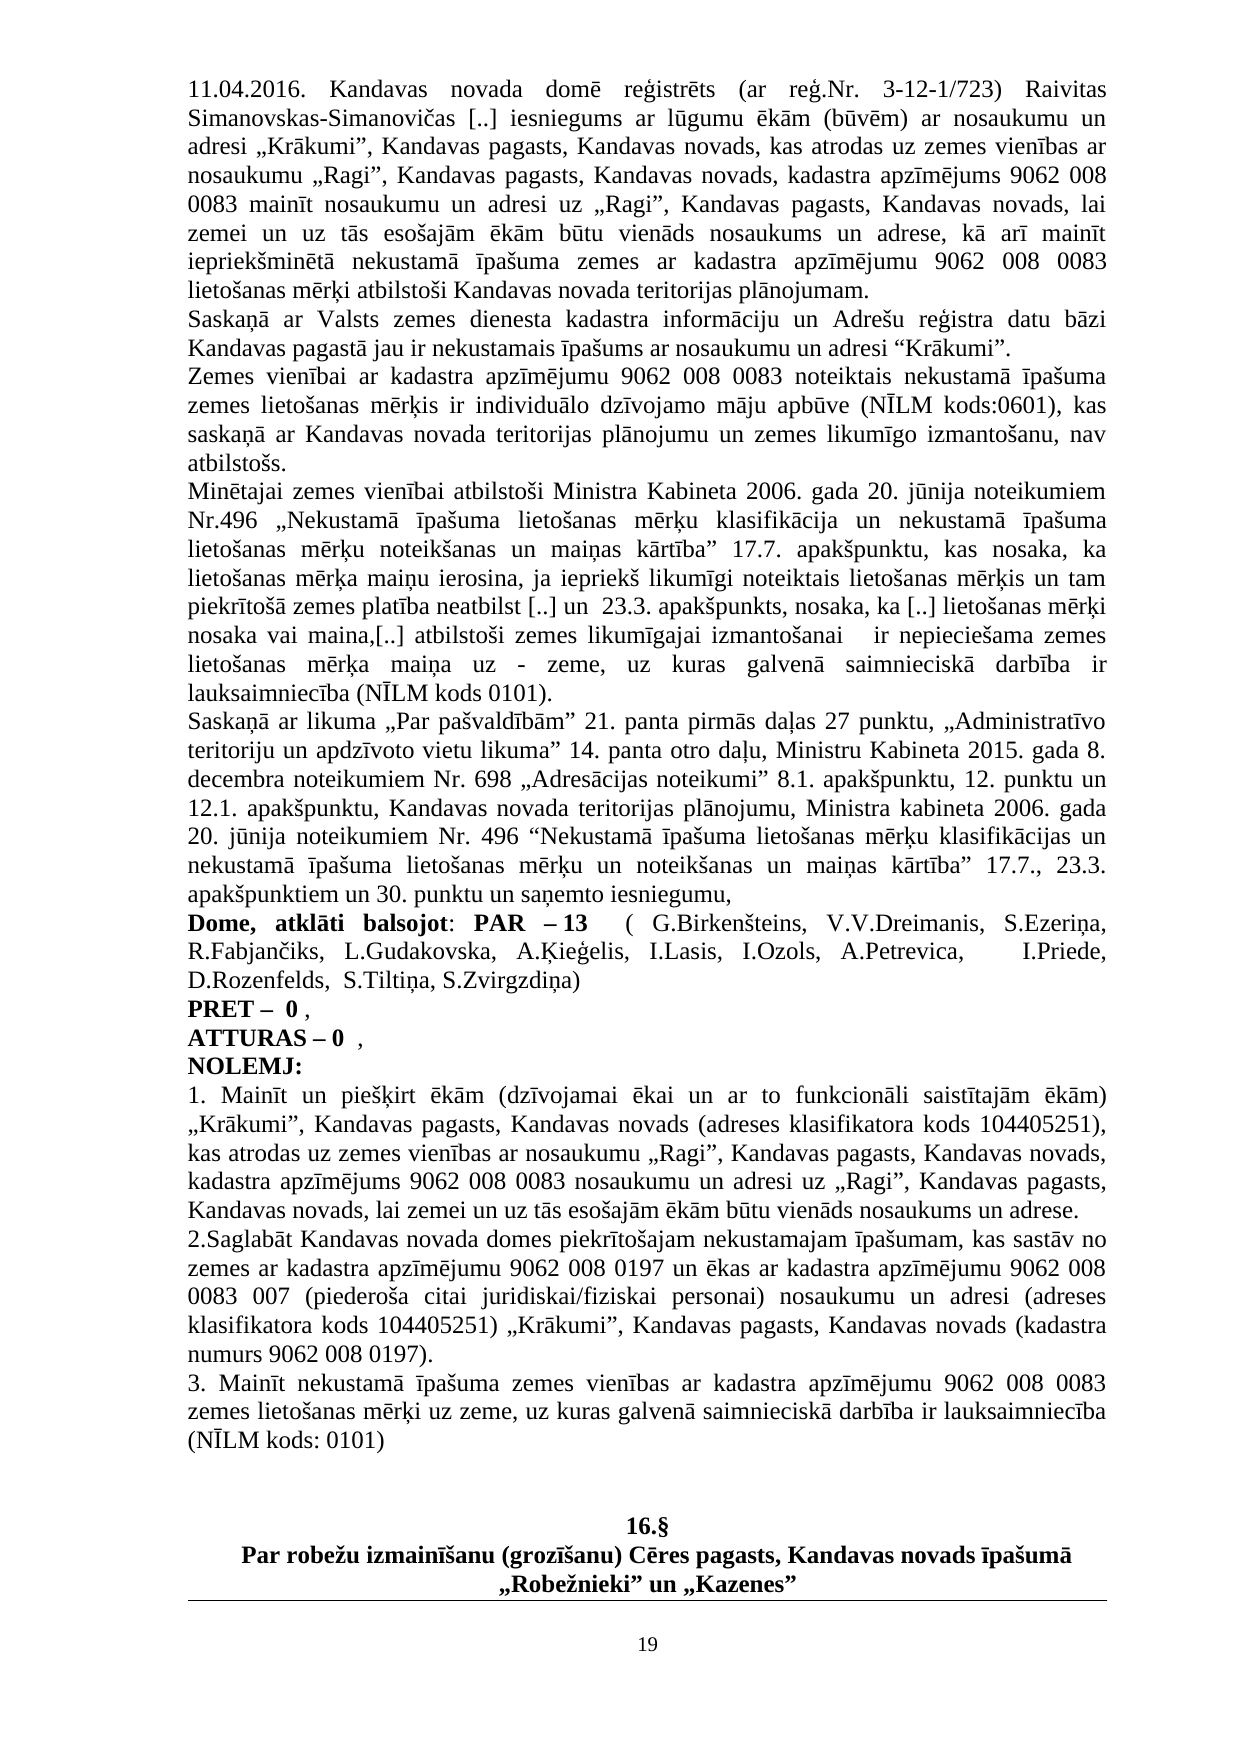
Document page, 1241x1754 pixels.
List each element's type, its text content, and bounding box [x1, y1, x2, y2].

text 2.Saglabāt Kandavas novada domes piekrītošajam nekustamajam īpašumam, kas sastāv no zemes ar kadastra apzīmējumu 9062 008 0197 un ēkas ar kadastra apzīmējumu 9062 008 0083 007 (piederoša citai juridiskai/fiziskai personai) nosaukumu un adresi (adreses klasifikatora kods 104405251) „Krākumi”, Kandavas pagasts, Kandavas novads (kadastra numurs 9062 008 0197). [187, 1224, 1107, 1368]
text ATTURAS – 0 , [187, 1023, 1107, 1051]
text Saskaņā ar Valsts zemes dienesta kadastra informāciju un Adrešu reģistra datu bāzi Kandavas pagastā jau ir nekustamais īpašums ar nosaukumu un adresi “Krākumi”. [187, 304, 1107, 361]
text PRET – 0 , [187, 994, 1107, 1023]
text 16.§ [187, 1511, 1107, 1540]
text 11.04.2016. Kandavas novada domē reģistrēts (ar reģ.Nr. 3-12-1/723) Raivitas Simanovskas-Simanovičas [..] iesniegums ar lūgumu ēkām (būvēm) ar nosaukumu un adresi „Krākumi”, Kandavas pagasts, Kandavas novads, kas atrodas uz zemes vienības ar nosaukumu „Ragi”, Kandavas pagasts, Kandavas novads, kadastra apzīmējums 9062 008 0083 mainīt nosaukumu un adresi uz „Ragi”, Kandavas pagasts, Kandavas novads, lai zemei un uz tās esošajām ēkām būtu vienāds nosaukums un adrese, kā arī mainīt iepriekšminētā nekustamā īpašuma zemes ar kadastra apzīmējumu 9062 008 0083 lietošanas mērķi atbilstoši Kandavas novada teritorijas plānojumam. [187, 74, 1107, 304]
text Dome, atklāti balsojot: PAR – 13 ( G.Birkenšteins, V.V.Dreimanis, S.Ezeriņa, R.Fabjančiks, L.Gudakovska, A.Ķieģelis, I.Lasis, I.Ozols, A.Petrevica, I.Priede, D.Rozenfelds, S.Tiltiņa, S.Zvirgzdiņa) [187, 908, 1107, 994]
text 1. Mainīt un piešķirt ēkām (dzīvojamai ēkai un ar to funkcionāli saistītajām ēkām) „Krākumi”, Kandavas pagasts, Kandavas novads (adreses klasifikatora kods 104405251), kas atrodas uz zemes vienības ar nosaukumu „Ragi”, Kandavas pagasts, Kandavas novads, kadastra apzīmējums 9062 008 0083 nosaukumu un adresi uz „Ragi”, Kandavas pagasts, Kandavas novads, lai zemei un uz tās esošajām ēkām būtu vienāds nosaukums un adrese. [187, 1080, 1107, 1224]
text Saskaņā ar likuma „Par pašvaldībām” 21. panta pirmās daļas 27 punktu, „Administratīvo teritoriju un apdzīvoto vietu likuma” 14. panta otro daļu, Ministru Kabineta 2015. gada 8. decembra noteikumiem Nr. 698 „Adresācijas noteikumi” 8.1. apakšpunktu, 12. punktu un 12.1. apakšpunktu, Kandavas novada teritorijas plānojumu, Ministra kabineta 2006. gada 20. jūnija noteikumiem Nr. 496 “Nekustamā īpašuma lietošanas mērķu klasifikācijas un nekustamā īpašuma lietošanas mērķu un noteikšanas un maiņas kārtība” 17.7., 23.3. apakšpunktiem un 30. punktu un saņemto iesniegumu, [187, 706, 1107, 908]
text 3. Mainīt nekustamā īpašuma zemes vienības ar kadastra apzīmējumu 9062 008 0083 zemes lietošanas mērķi uz zeme, uz kuras galvenā saimnieciskā darbība ir lauksaimniecība (NĪLM kods: 0101) [187, 1368, 1107, 1454]
text Zemes vienībai ar kadastra apzīmējumu 9062 008 0083 noteiktais nekustamā īpašuma zemes lietošanas mērķis ir individuālo dzīvojamo māju apbūve (NĪLM kods:0601), kas saskaņā ar Kandavas novada teritorijas plānojumu un zemes likumīgo izmantošanu, nav atbilstošs. [187, 361, 1107, 476]
text Par robežu izmainīšanu (grozīšanu) Cēres pagasts, Kandavas novads īpašumā „Robežnieki” un „Kazenes” [187, 1540, 1107, 1601]
text Minētajai zemes vienībai atbilstoši Ministra Kabineta 2006. gada 20. jūnija noteikumiem Nr.496 „Nekustamā īpašuma lietošanas mērķu klasifikācija un nekustamā īpašuma lietošanas mērķu noteikšanas un maiņas kārtība” 17.7. apakšpunktu, kas nosaka, ka lietošanas mērķa maiņu ierosina, ja iepriekš likumīgi noteiktais lietošanas mērķis un tam piekrītošā zemes platība neatbilst [..] un 23.3. apakšpunkts, nosaka, ka [..] lietošanas mērķi nosaka vai maina,[..] atbilstoši zemes likumīgajai izmantošanai ir nepieciešama zemes lietošanas mērķa maiņa uz - zeme, uz kuras galvenā saimnieciskā darbība ir lauksaimniecība (NĪLM kods 0101). [187, 476, 1107, 706]
text NOLEMJ: [187, 1051, 1107, 1080]
